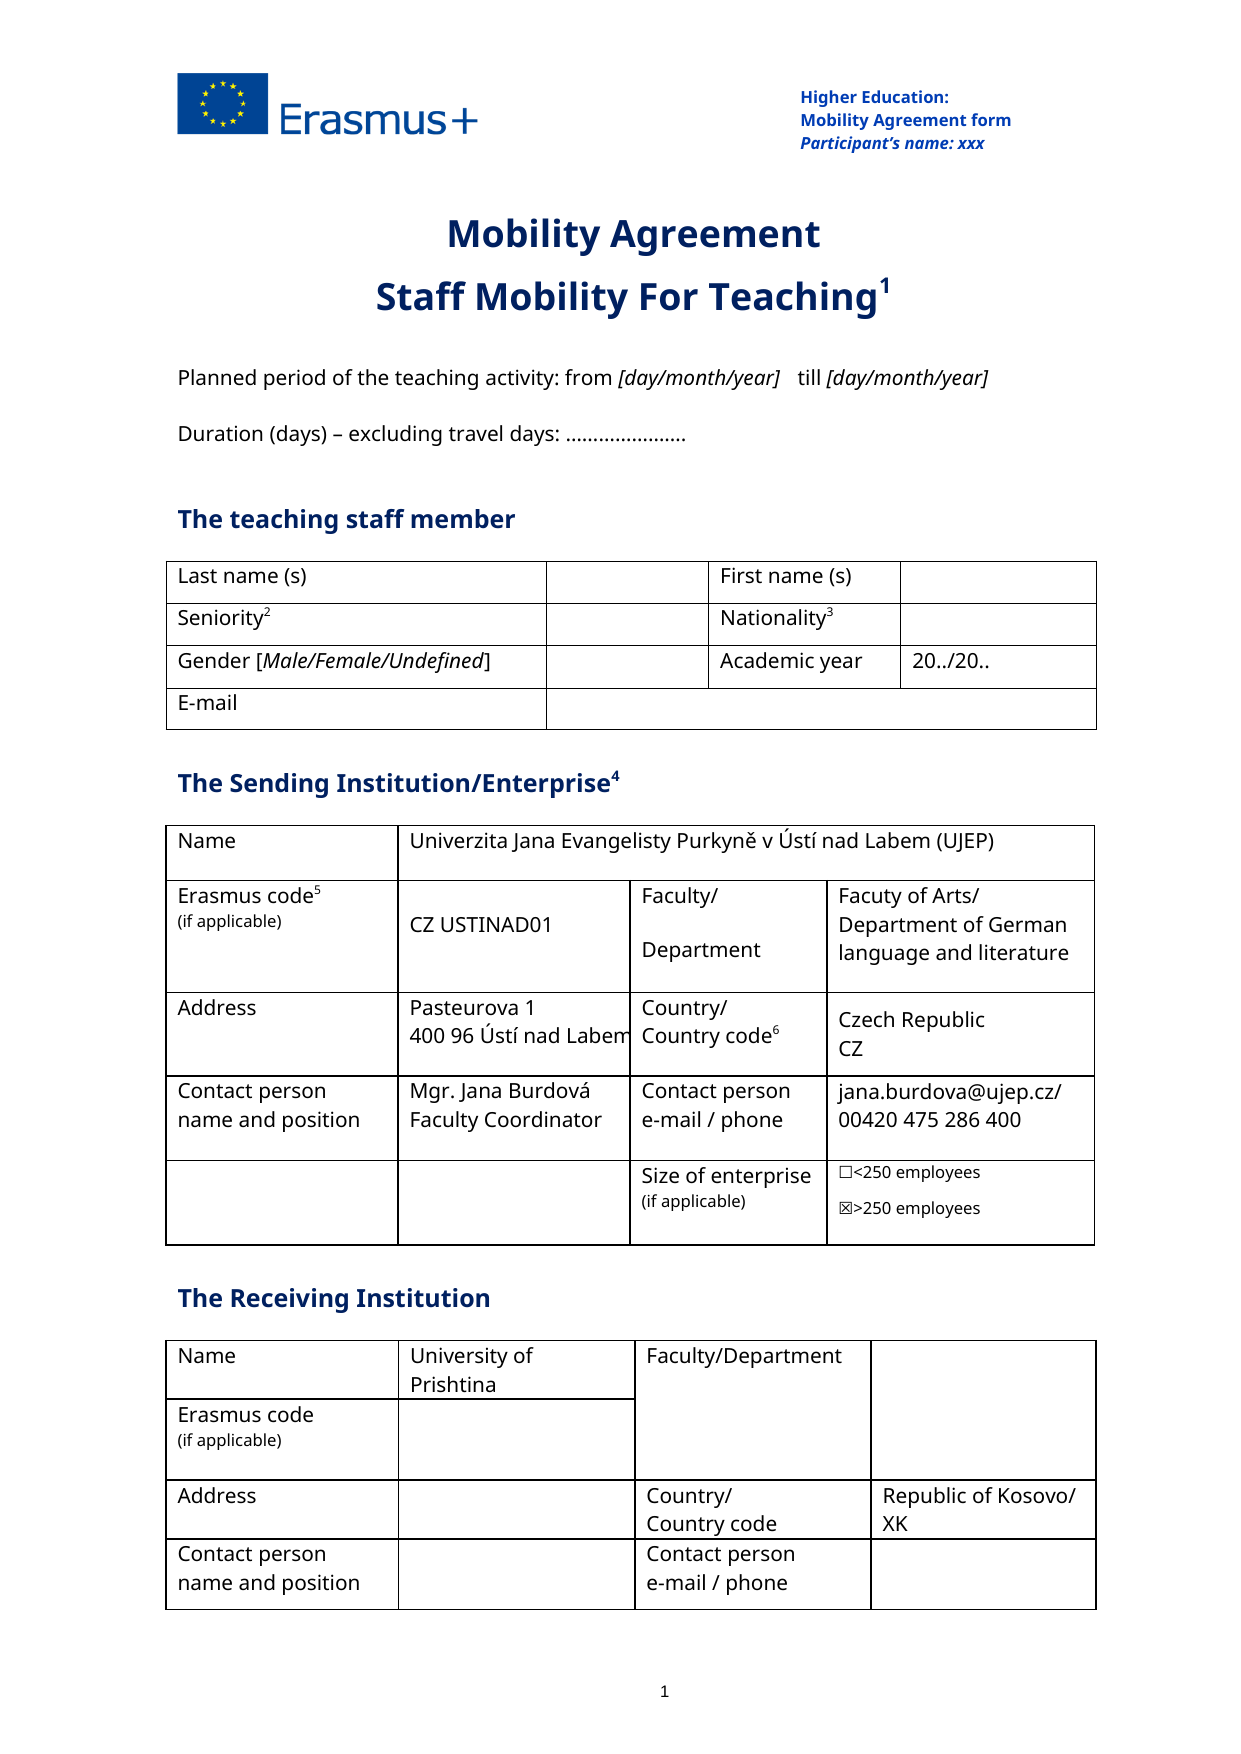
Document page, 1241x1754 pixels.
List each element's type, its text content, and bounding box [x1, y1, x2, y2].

table_cell [167, 1161, 397, 1244]
table_header Name [167, 826, 397, 880]
text Mobility Agreement [177, 207, 1089, 258]
table_cell jana.burdova@ujep.cz/ 00420 475 286 400 [828, 1077, 1094, 1159]
table_header [872, 1341, 1095, 1479]
text Duration (days) – excluding travel days: …………………. [177, 419, 1092, 448]
table_cell <250 employees >250 employees [828, 1161, 1094, 1244]
table_cell Size of enterprise (if applicable) [631, 1161, 826, 1244]
picture [177, 73, 478, 135]
table_cell Facuty of Arts/ Department of German language and literature [828, 881, 1094, 992]
table_header [901, 562, 1096, 602]
table_cell Seniority [167, 604, 546, 645]
table_cell [872, 1540, 1095, 1609]
text The Sending Institution/Enterprise [177, 766, 1196, 800]
table_cell Contact person e-mail / phone [631, 1077, 826, 1159]
table_cell [399, 1481, 634, 1538]
table_cell [547, 689, 1096, 729]
text The Receiving Institution [177, 1281, 1196, 1315]
table_header First name (s) [709, 562, 900, 602]
table_cell Contact person name and position [167, 1540, 398, 1609]
table_cell [547, 604, 708, 645]
table_header Faculty/Department [636, 1341, 870, 1479]
table_cell [399, 1540, 634, 1609]
table_cell Pasteurova 1 400 96 Ústí nad Labem [399, 993, 629, 1075]
table_cell Academic year [709, 646, 900, 687]
table_cell Faculty/ Department [631, 881, 826, 992]
table_cell Gender [Male/Female/Undefined] [167, 646, 546, 687]
text The teaching staff member [177, 501, 1196, 536]
table_cell Mgr. Jana Burdová Faculty Coordinator [399, 1077, 629, 1159]
table_header Name [167, 1341, 398, 1398]
table_header Last name (s) [167, 562, 546, 602]
table_cell Nationality [709, 604, 900, 645]
text Planned period of the teaching activity: from [day/month/year] till [day/month/year] [177, 363, 1092, 391]
table_cell Address [167, 1481, 398, 1538]
table_cell [547, 646, 708, 687]
table_header [547, 562, 708, 602]
table_cell E-mail [167, 689, 546, 729]
table_cell Erasmus code (if applicable) [167, 881, 397, 992]
table_cell 20../20.. [901, 646, 1096, 687]
table_cell Country/ Country code [631, 993, 826, 1075]
table_cell [399, 1400, 634, 1479]
table_cell Czech Republic CZ [828, 993, 1094, 1075]
table_cell CZ USTINAD01 [399, 881, 629, 992]
table_cell [399, 1161, 629, 1244]
table_cell Contact person e-mail / phone [636, 1540, 870, 1609]
table_cell [901, 604, 1096, 645]
text Staff Mobility For Teaching [177, 271, 1089, 322]
table_header Univerzita Jana Evangelisty Purkyně v Ústí nad Labem (UJEP) [399, 826, 1094, 880]
table_cell Contact person name and position [167, 1077, 397, 1159]
table_cell Address [167, 993, 397, 1075]
